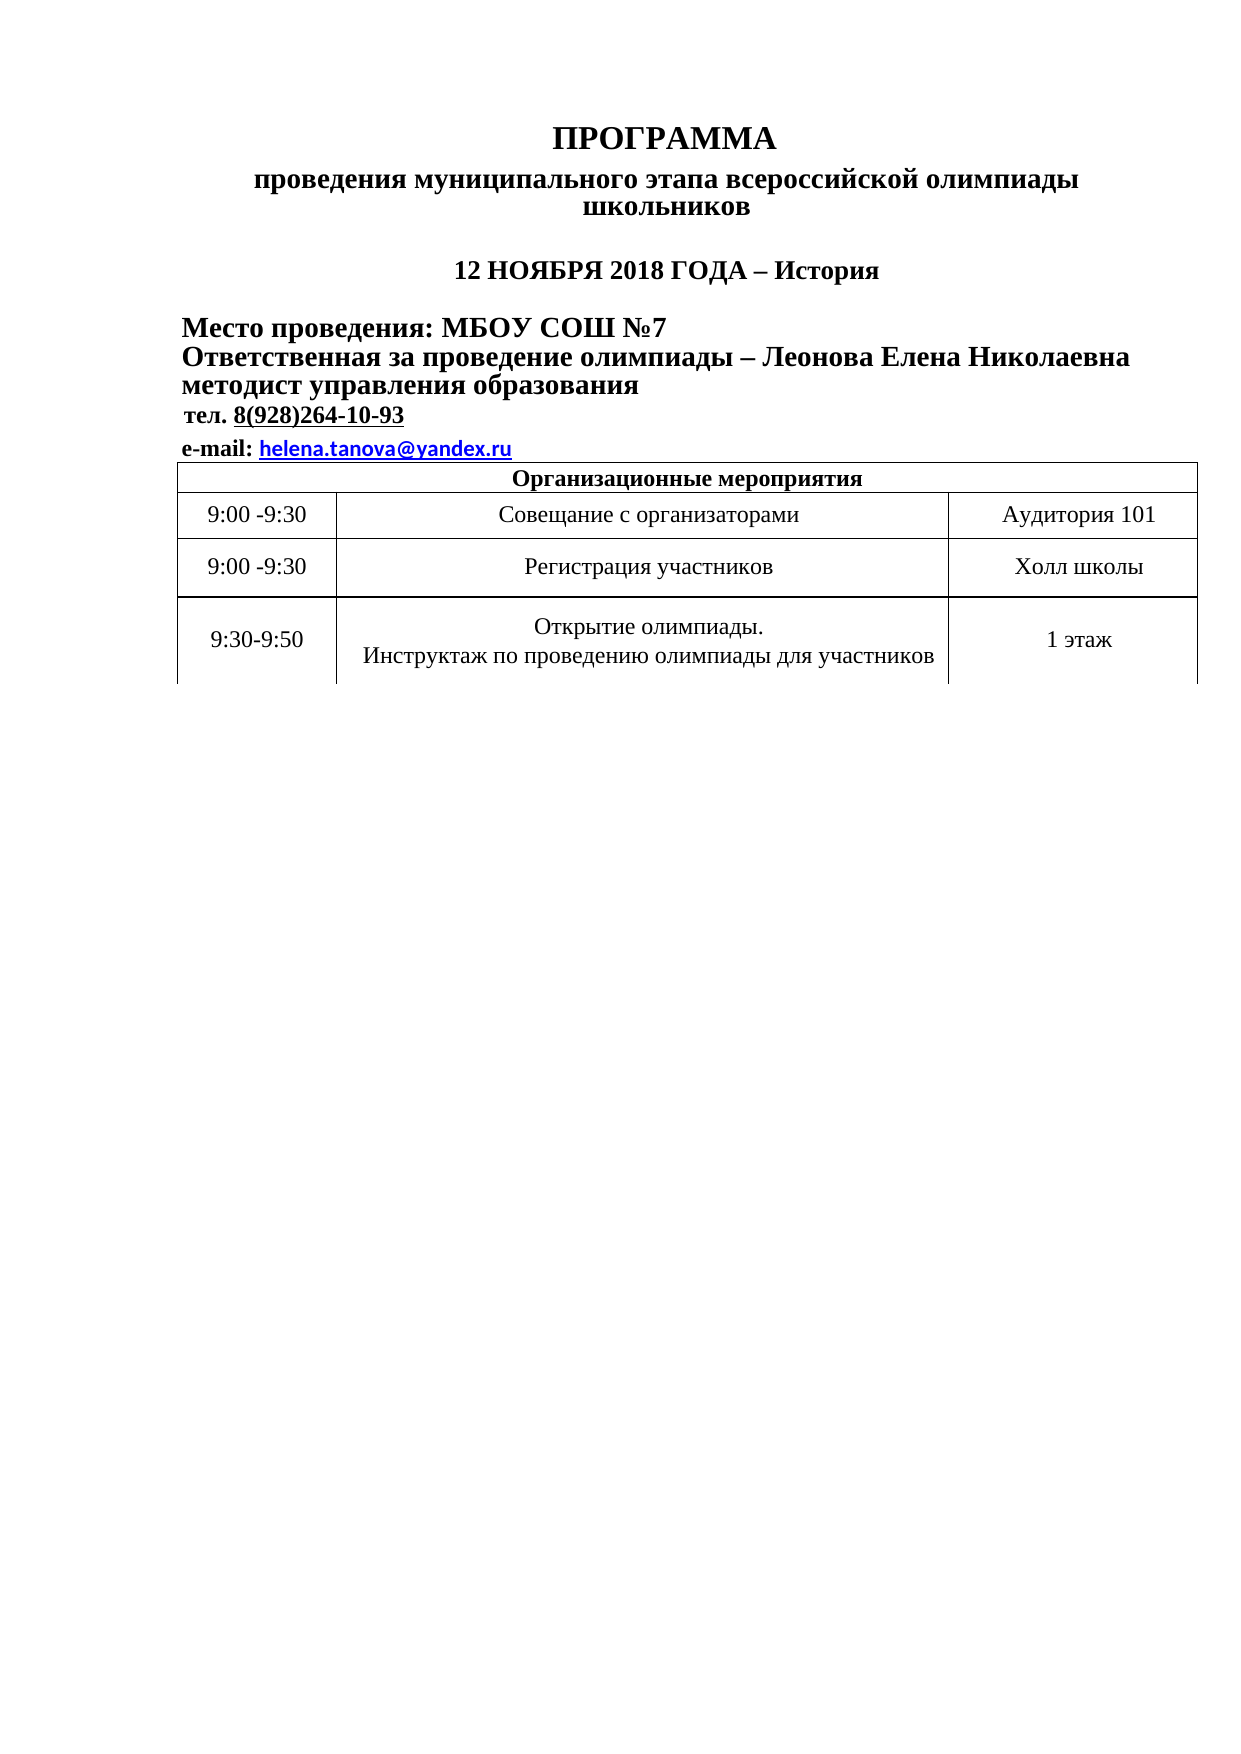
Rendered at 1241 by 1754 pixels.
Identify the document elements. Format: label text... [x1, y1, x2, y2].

text e-mail: helena.tanova@yandex.ru [181, 433, 1152, 462]
table_cell Открытие олимпиады. Инструктаж по проведению олимпиады для участников [337, 598, 948, 683]
table_cell Регистрация участников [337, 539, 948, 596]
text 12 НОЯБРЯ 2018 ГОДА – История [181, 253, 1152, 286]
table_cell 9:00 -9:30 [178, 493, 336, 537]
table_cell Совещание с организаторами [337, 493, 948, 537]
text тел. 8(928)264-10-93 [177, 401, 1152, 429]
text Место проведения: МБОУ СОШ №7 [181, 315, 1152, 343]
table_cell Холл школы [949, 539, 1197, 596]
text проведения муниципального этапа всероссийской олимпиады школьников [181, 167, 1152, 221]
text Ответственная за проведение олимпиады – Леонова Елена Николаевна методист управления образования [181, 343, 1152, 401]
table_cell 9:30-9:50 [178, 598, 336, 683]
table_cell Аудитория 101 [949, 493, 1197, 537]
text ПРОГРАММА [177, 118, 1152, 156]
table_cell 9:00 -9:30 [178, 539, 336, 596]
table_header Организационные мероприятия [178, 463, 1197, 492]
table_cell 1 этаж [949, 598, 1197, 683]
